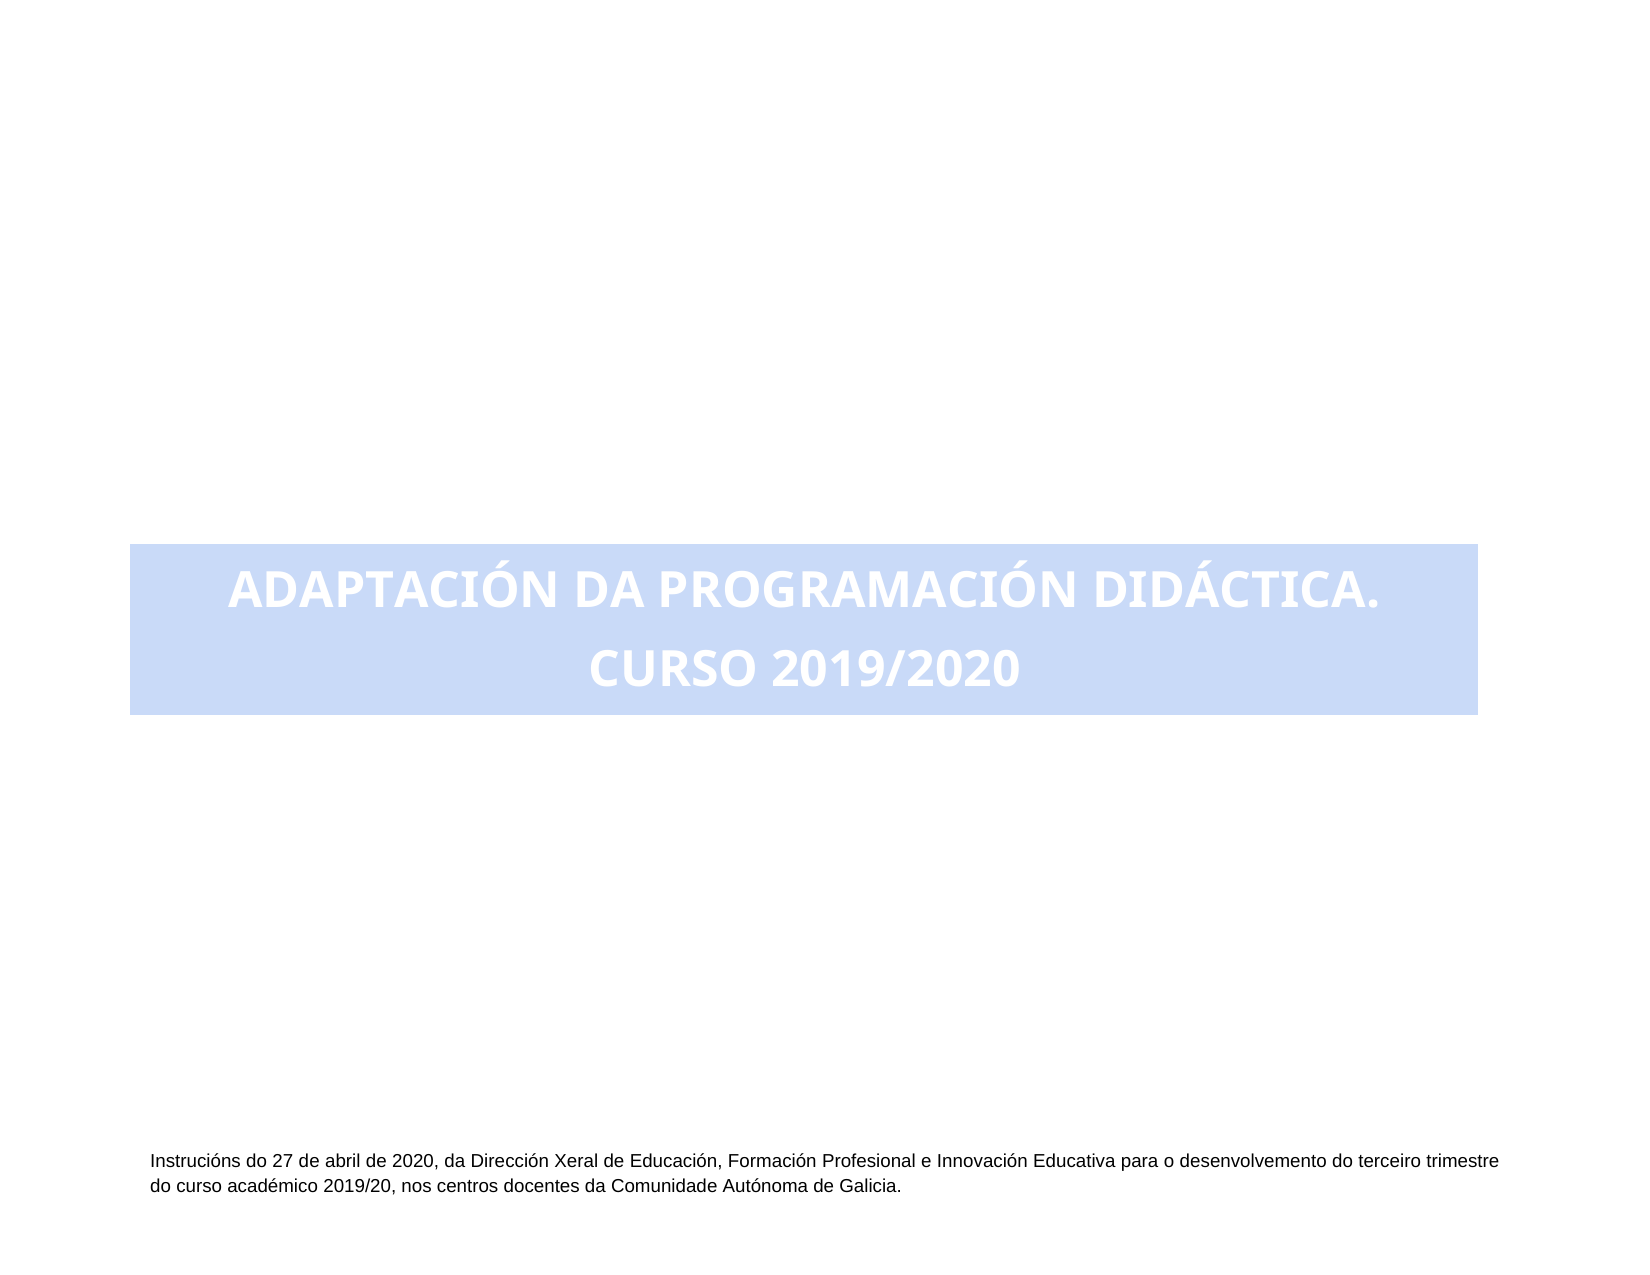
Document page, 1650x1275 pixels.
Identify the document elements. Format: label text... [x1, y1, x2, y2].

table_header ADAPTACIÓN DA PROGRAMACIÓN DIDÁCTICA. CURSO 2019/2020 [130, 544, 1478, 715]
